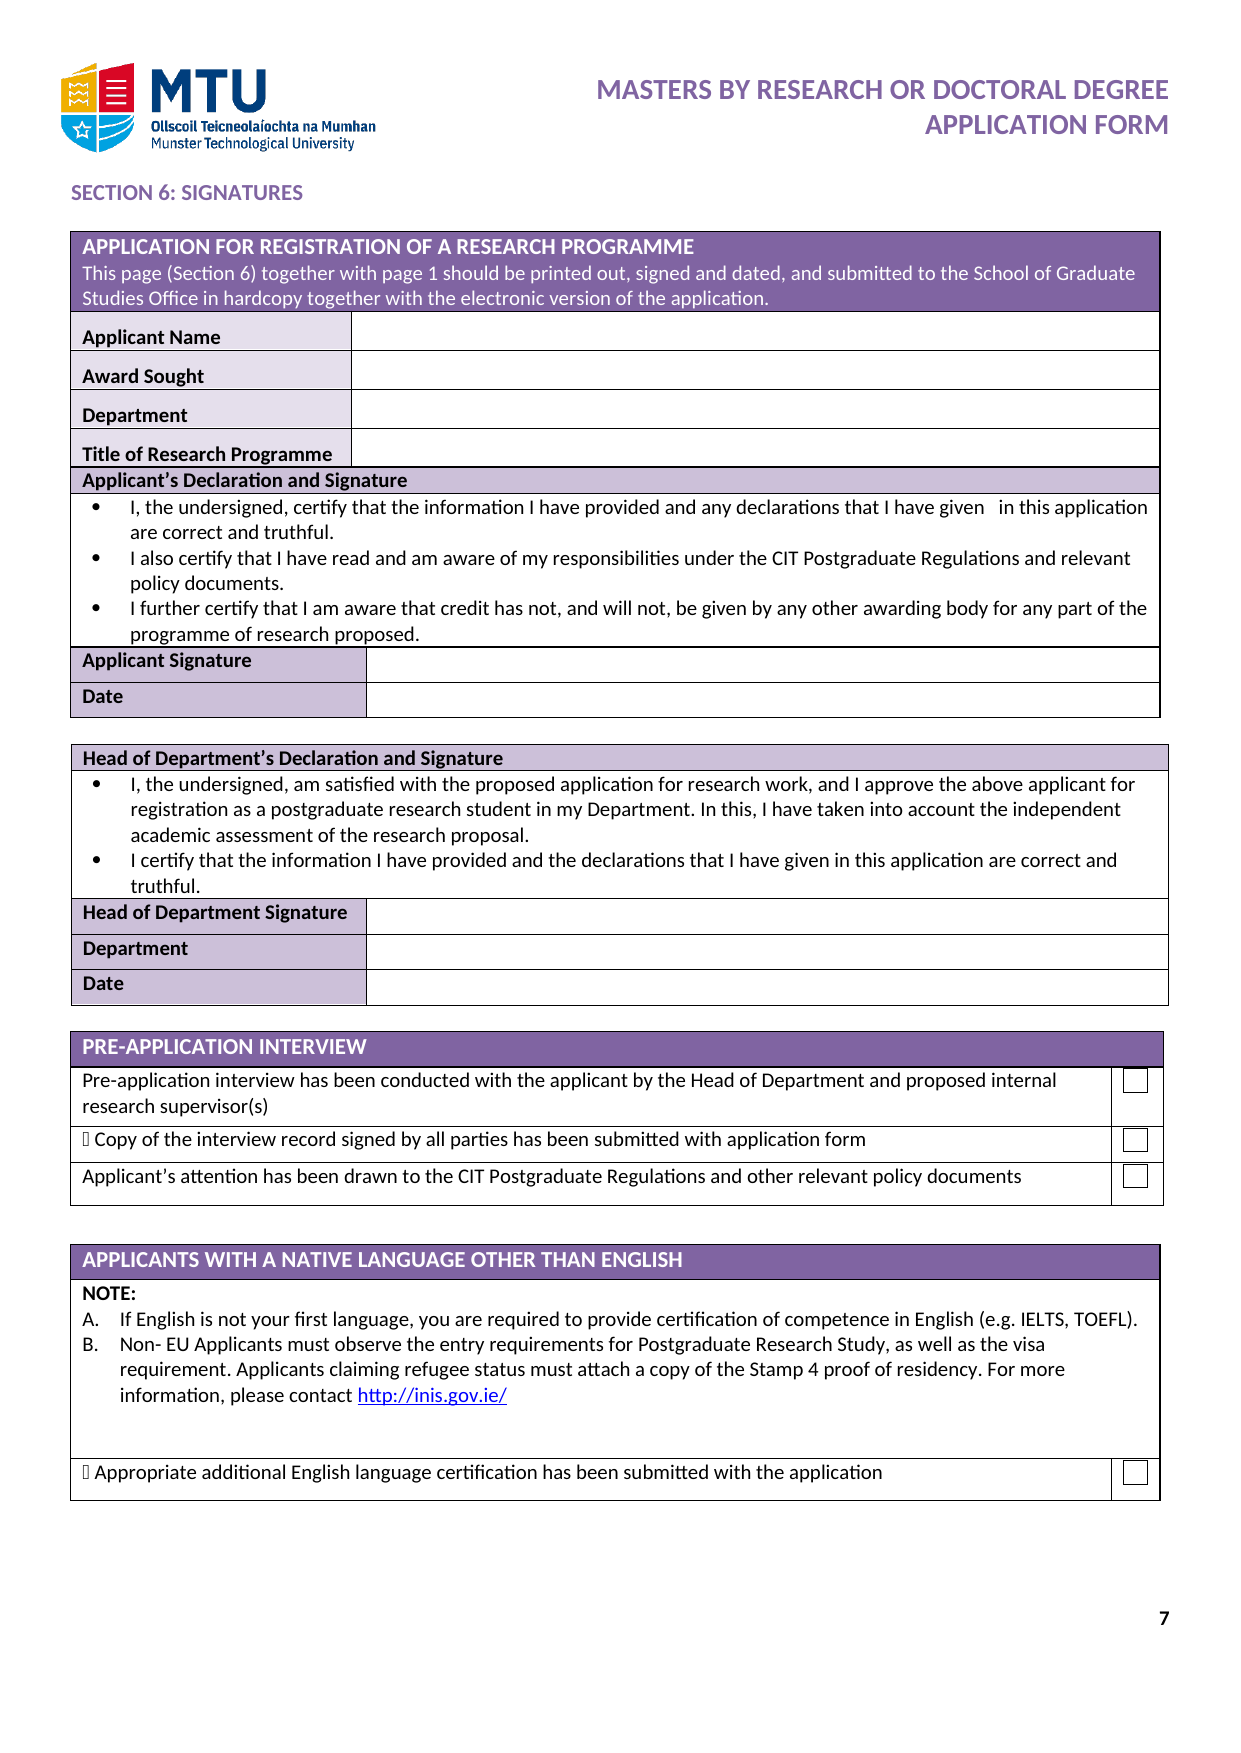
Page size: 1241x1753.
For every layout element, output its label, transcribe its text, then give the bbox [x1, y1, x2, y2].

table_cell Date [72, 970, 366, 1004]
table_cell Date [71, 683, 366, 717]
table_cell I, the undersigned, am satisfied with the proposed application for research work, and I approve the above applicant for registration as a postgraduate research student in my Department. In this, I have taken into account the independent academic assessment of the research proposal. I certify that the information I have provided and the declarations that I have given in this application are correct and truthful. [72, 771, 1168, 898]
table_cell I, the undersigned, certify that the information I have provided and any declarations that I have given in this application are correct and truthful. I also certify that I have read and am aware of my responsibilities under the CIT Postgraduate Regulations and relevant policy documents. I further certify that I am aware that credit has not, and will not, be given by any other awarding body for any part of the programme of research proposed. [71, 494, 1159, 646]
table_cell [367, 683, 1159, 717]
table_cell [1112, 1459, 1159, 1499]
table_header APPLICATION FOR REGISTRATION OF A RESEARCH PROGRAMME This page (Section 6) together with page 1 should be printed out, signed and dated, and submitted to the School of Graduate Studies Office in hardcopy together with the electronic version of the application. [71, 232, 1159, 311]
table_cell Applicant Name [71, 312, 351, 349]
table_cell Award Sought [71, 351, 351, 388]
table_header APPLICANTS WITH A NATIVE LANGUAGE OTHER THAN ENGLISH [71, 1245, 1159, 1279]
table_header PRE-APPLICATION INTERVIEW [71, 1032, 1163, 1066]
table_cell [352, 312, 1159, 349]
table_cell [367, 899, 1168, 934]
table_cell Copy of the interview record signed by all parties has been submitted with application form [71, 1127, 1111, 1162]
table_cell Appropriate additional English language certification has been submitted with the application [71, 1459, 1111, 1499]
table_cell [1112, 1127, 1163, 1162]
table_cell [367, 970, 1168, 1004]
table_cell Pre-application interview has been conducted with the applicant by the Head of Department and proposed internal research supervisor(s) [71, 1068, 1111, 1126]
table_cell Applicant Signature [71, 648, 366, 682]
table_cell [352, 351, 1159, 388]
table_cell [367, 648, 1159, 682]
table_cell Applicant’s Declaration and Signature [71, 468, 1159, 493]
table_cell NOTE: If English is not your first language, you are required to provide certification of competence in English (e.g. IELTS, TOEFL). Non- EU Applicants must observe the entry requirements for Postgraduate Research Study, as well as the visa requirement. Applicants claiming refugee status must attach a copy of the Stamp 4 proof of residency. For more information, please contact http://inis.gov.ie/ [71, 1280, 1159, 1458]
picture [18, 52, 418, 155]
table_cell [352, 390, 1159, 427]
table_header Head of Department’s Declaration and Signature [72, 745, 1168, 770]
table_cell [1112, 1068, 1163, 1126]
table_cell Applicant’s attention has been drawn to the CIT Postgraduate Regulations and other relevant policy documents [71, 1163, 1111, 1205]
table_cell [367, 935, 1168, 969]
table_cell [352, 429, 1159, 466]
text SECTION 6: SIGNATURES [71, 178, 1169, 206]
table_cell [1112, 1163, 1163, 1205]
table_cell Title of Research Programme [71, 429, 351, 466]
table_cell Department [72, 935, 366, 969]
table_cell Department [71, 390, 351, 427]
table_cell Head of Department Signature [72, 899, 366, 934]
